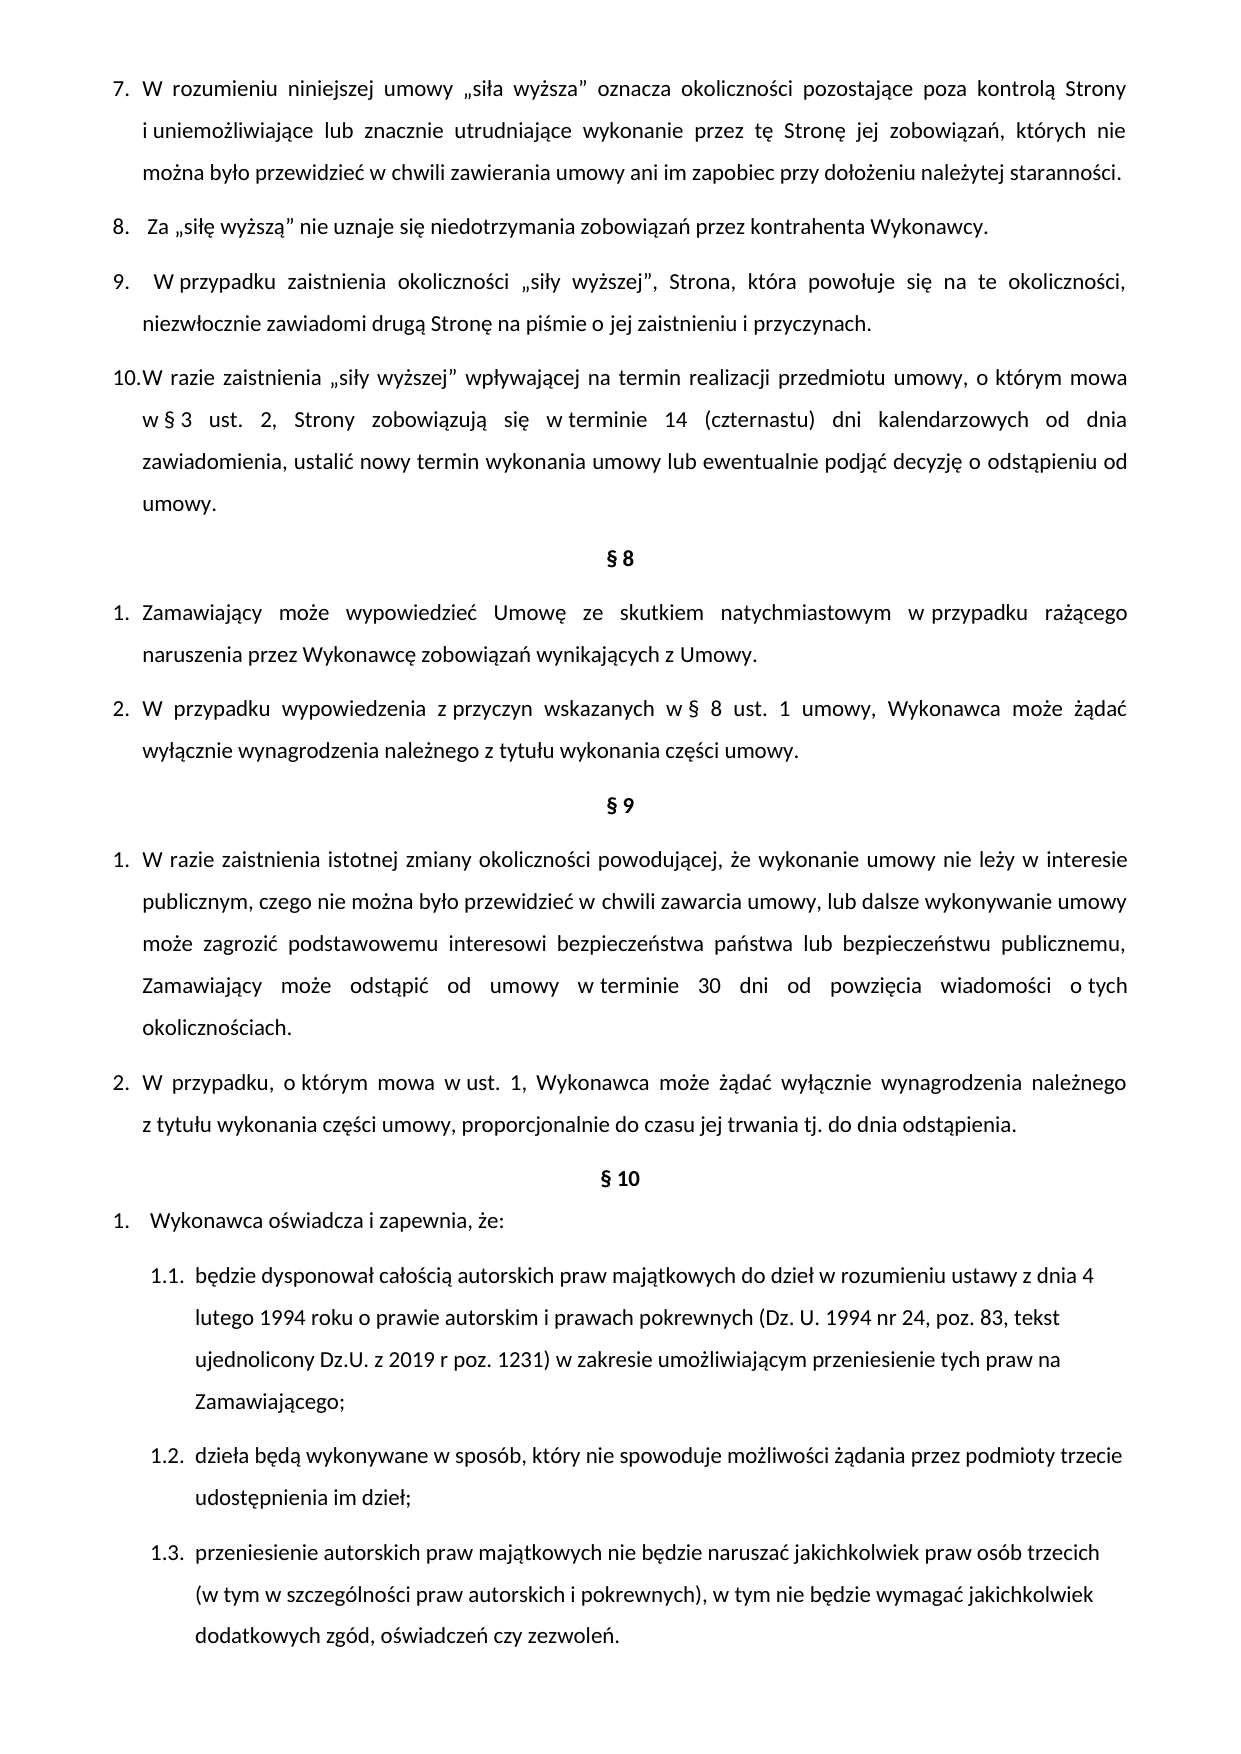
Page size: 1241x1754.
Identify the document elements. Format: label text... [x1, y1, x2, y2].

list § 10 [112, 1164, 1128, 1192]
list W rozumieniu niniejszej umowy „siła wyższa” oznacza okoliczności pozostające poza kontrolą Strony i uniemożliwiające lub znacznie utrudniające wykonanie przez tę Stronę jej zobowiązań, których nie można było przewidzieć w chwili zawierania umowy ani im zapobiec przy dołożeniu należytej staranności. [112, 74, 1128, 186]
list W przypadku zaistnienia okoliczności „siły wyższej”, Strona, która powołuje się na te okoliczności, niezwłocznie zawiadomi drugą Stronę na piśmie o jej zaistnieniu i przyczynach. [112, 267, 1128, 337]
list W razie zaistnienia istotnej zmiany okoliczności powodującej, że wykonanie umowy nie leży w interesie publicznym, czego nie można było przewidzieć w chwili zawarcia umowy, lub dalsze wykonywanie umowy może zagrozić podstawowemu interesowi bezpieczeństwa państwa lub bezpieczeństwu publicznemu, Zamawiający może odstąpić od umowy w terminie 30 dni od powzięcia wiadomości o tych okolicznościach. [112, 846, 1128, 1041]
text § 9 [112, 791, 1128, 819]
list Za „siłę wyższą” nie uznaje się niedotrzymania zobowiązań przez kontrahenta Wykonawcy. [112, 212, 1128, 240]
text § 8 [112, 544, 1128, 572]
list będzie dysponował całością autorskich praw majątkowych do dzieł w rozumieniu ustawy z dnia 4 lutego 1994 roku o prawie autorskim i prawach pokrewnych (Dz. U. 1994 nr 24, poz. 83, tekst ujednolicony Dz.U. z 2019 r poz. 1231) w zakresie umożliwiającym przeniesienie tych praw na Zamawiającego; [150, 1261, 1128, 1415]
list Zamawiający może wypowiedzieć Umowę ze skutkiem natychmiastowym w przypadku rażącego naruszenia przez Wykonawcę zobowiązań wynikających z Umowy. [112, 598, 1128, 668]
list W razie zaistnienia „siły wyższej” wpływającej na termin realizacji przedmiotu umowy, o którym mowa w § 3 ust. 2, Strony zobowiązują się w terminie 14 (czternastu) dni kalendarzowych od dnia zawiadomienia, ustalić nowy termin wykonania umowy lub ewentualnie podjąć decyzję o odstąpieniu od umowy. [112, 363, 1128, 517]
list przeniesienie autorskich praw majątkowych nie będzie naruszać jakichkolwiek praw osób trzecich (w tym w szczególności praw autorskich i pokrewnych), w tym nie będzie wymagać jakichkolwiek dodatkowych zgód, oświadczeń czy zezwoleń. [150, 1538, 1128, 1650]
list dzieła będą wykonywane w sposób, który nie spowoduje możliwości żądania przez podmioty trzecie udostępnienia im dzieł; [150, 1441, 1128, 1511]
list Wykonawca oświadcza i zapewnia, że: [112, 1206, 1128, 1234]
list W przypadku, o którym mowa w ust. 1, Wykonawca może żądać wyłącznie wynagrodzenia należnego z tytułu wykonania części umowy, proporcjonalnie do czasu jej trwania tj. do dnia odstąpienia. [112, 1068, 1128, 1138]
list W przypadku wypowiedzenia z przyczyn wskazanych w § 8 ust. 1 umowy, Wykonawca może żądać wyłącznie wynagrodzenia należnego z tytułu wykonania części umowy. [112, 694, 1128, 764]
